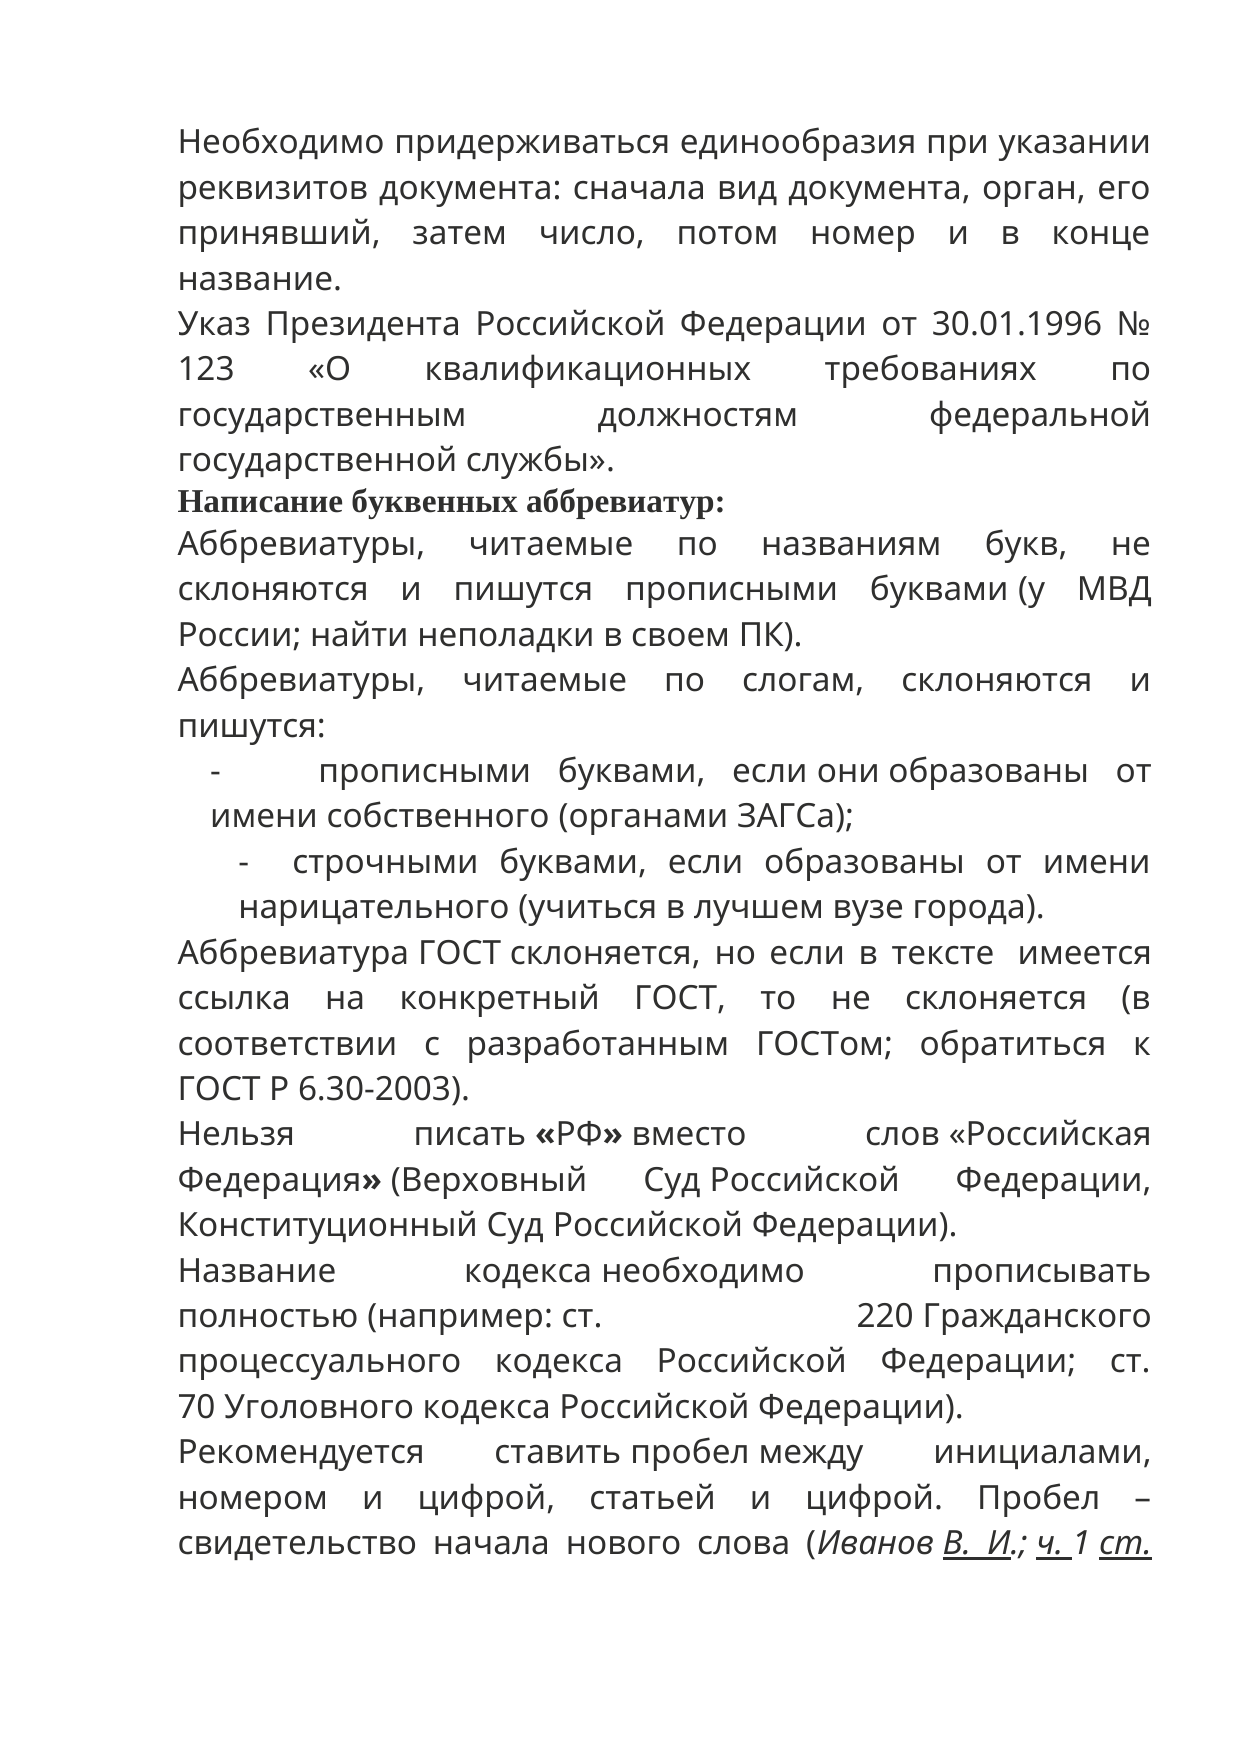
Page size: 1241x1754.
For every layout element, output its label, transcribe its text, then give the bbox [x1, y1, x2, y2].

text Аббревиатура ГОСТ склоняется, но если в тексте имеется ссылка на конкретный ГОСТ, то не склоняется (в соответствии с разработанным ГОСТом; обратиться к ГОСТ Р 6.30-2003). [177, 928, 1152, 1110]
text Указ Президента Российской Федерации от 30.01.1996 № 123 «О квалификационных требованиях по государственным должностям федеральной государственной службы». [177, 300, 1152, 481]
text Написание буквенных аббревиатур: [177, 481, 1152, 520]
text Название кодекса необходимо прописывать полностью (например: ст. 220 Гражданского процессуального кодекса Российской Федерации; ст. 70 Уголовного кодекса Российской Федерации). [177, 1246, 1152, 1428]
text Необходимо придерживаться единообразия при указании реквизитов документа: сначала вид документа, орган, его принявший, затем число, потом номер и в конце название. [177, 118, 1152, 300]
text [177, 1428, 1152, 1564]
text Нельзя писать «РФ» вместо слов «Российская Федерация» (Верховный Суд Российской Федерации, Конституционный Суд Российской Федерации). [177, 1110, 1152, 1246]
text Аббревиатуры, читаемые по слогам, склоняются и пишутся: [177, 656, 1152, 747]
text - прописными буквами, если они образованы от имени собственного (органами ЗАГСа); [210, 747, 1152, 838]
text Аббревиатуры, читаемые по названиям букв, не склоняются и пишутся прописными буквами (у МВД России; найти неполадки в своем ПК). [177, 520, 1152, 656]
text - строчными буквами, если образованы от имени нарицательного (учиться в лучшем вузе города). [238, 838, 1152, 928]
